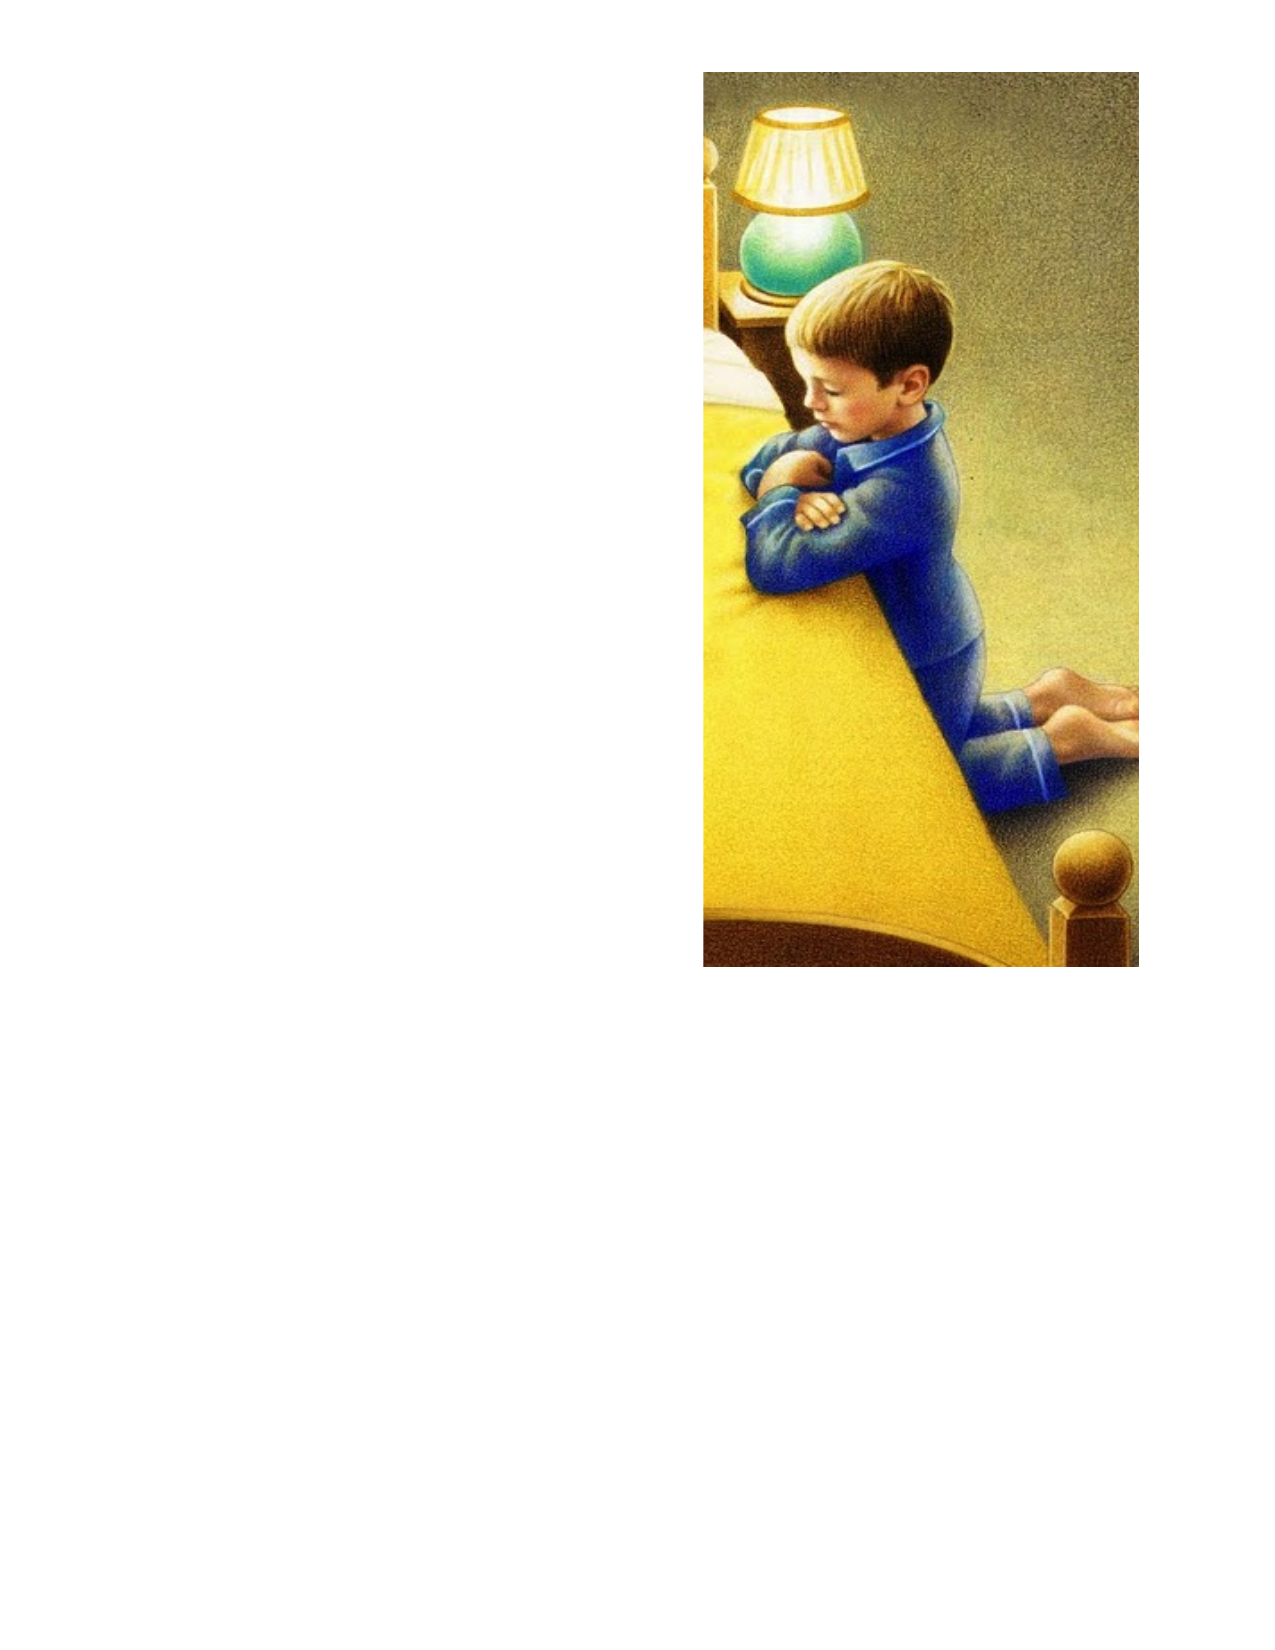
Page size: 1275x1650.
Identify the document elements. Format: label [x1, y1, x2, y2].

picture [703, 72, 1139, 967]
